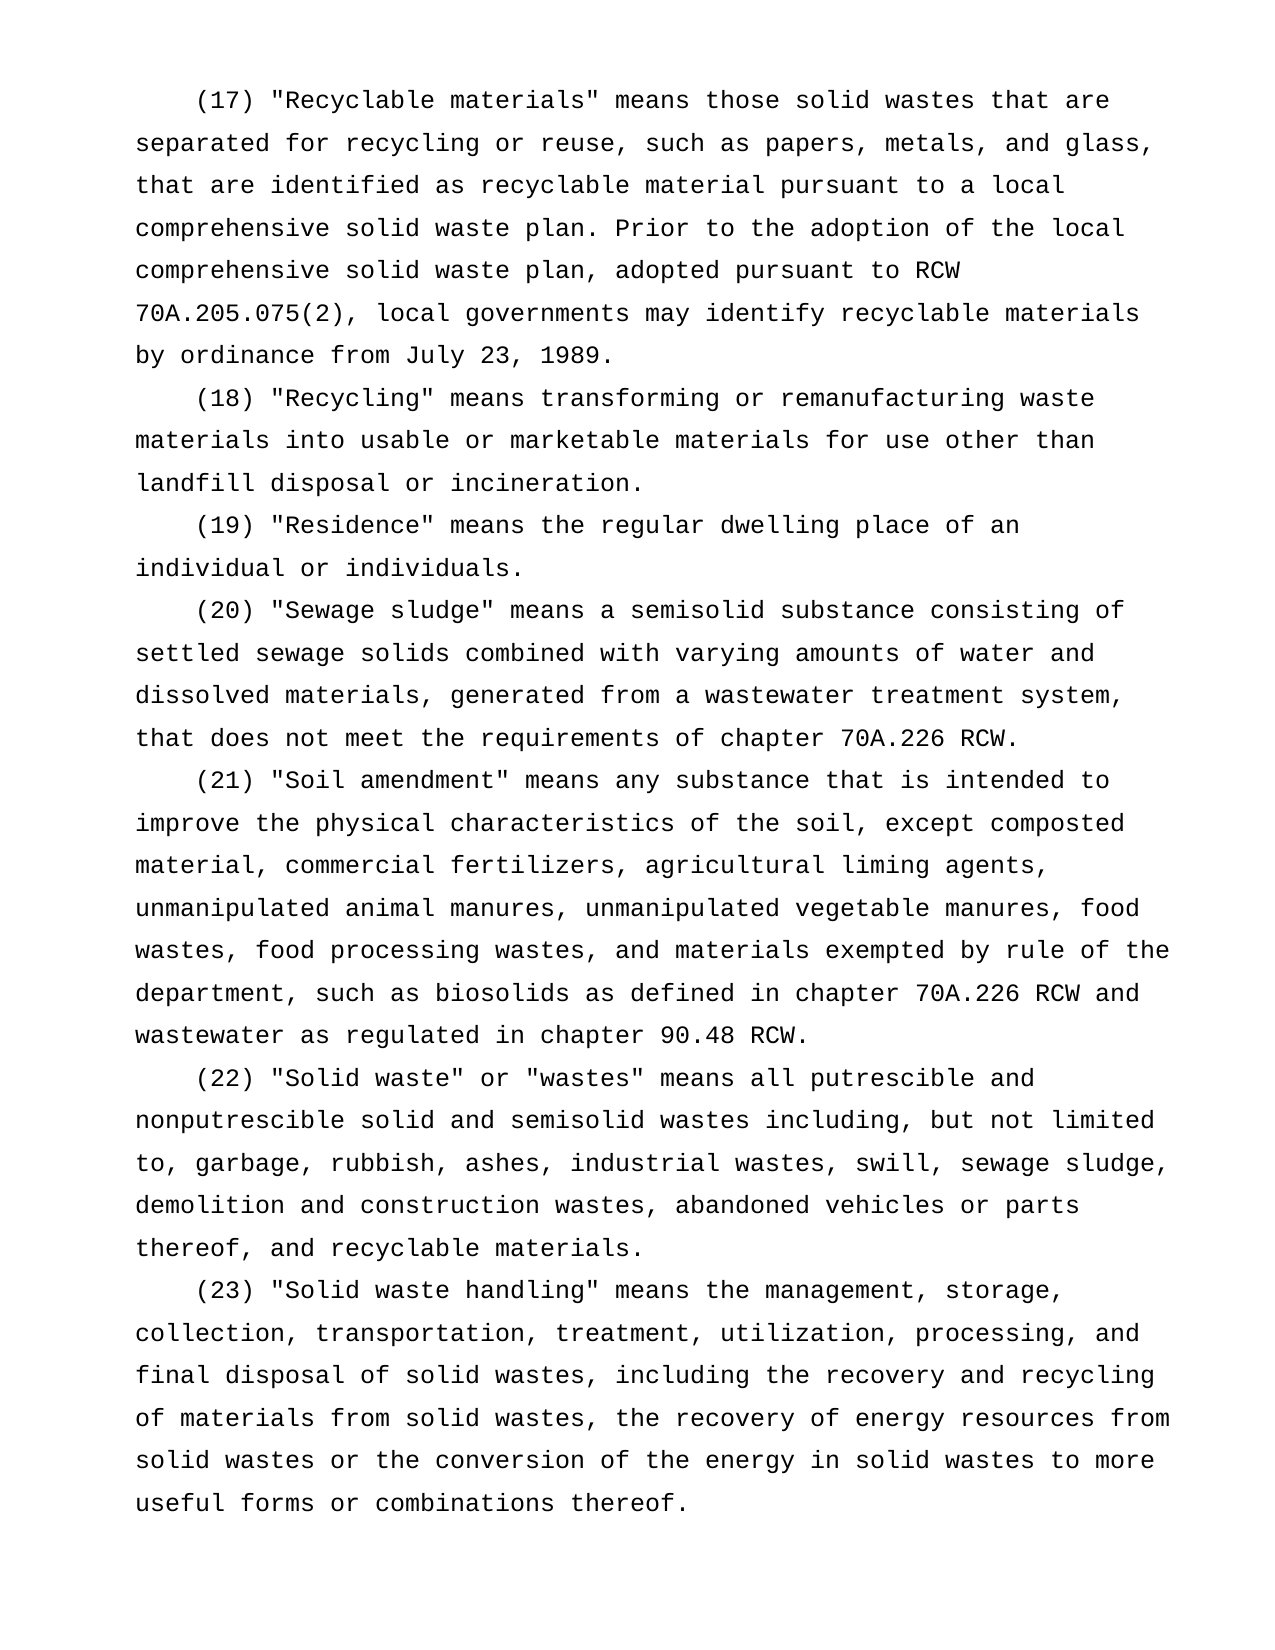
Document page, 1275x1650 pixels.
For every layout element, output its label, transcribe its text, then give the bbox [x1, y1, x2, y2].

text (19) "Residence" means the regular dwelling place of an individual or individuals. [135, 500, 1170, 585]
text (17) "Recyclable materials" means those solid wastes that are separated for recycling or reuse, such as papers, metals, and glass, that are identified as recyclable material pursuant to a local comprehensive solid waste plan. Prior to the adoption of the local comprehensive solid waste plan, adopted pursuant to RCW 70A.205.075(2), local governments may identify recyclable materials by ordinance from July 23, 1989. [135, 75, 1170, 372]
text (20) "Sewage sludge" means a semisolid substance consisting of settled sewage solids combined with varying amounts of water and dissolved materials, generated from a wastewater treatment system, that does not meet the requirements of chapter 70A.226 RCW. [135, 585, 1170, 755]
text (23) "Solid waste handling" means the management, storage, collection, transportation, treatment, utilization, processing, and final disposal of solid wastes, including the recovery and recycling of materials from solid wastes, the recovery of energy resources from solid wastes or the conversion of the energy in solid wastes to more useful forms or combinations thereof. [135, 1265, 1170, 1520]
text (22) "Solid waste" or "wastes" means all putrescible and nonputrescible solid and semisolid wastes including, but not limited to, garbage, rubbish, ashes, industrial wastes, swill, sewage sludge, demolition and construction wastes, abandoned vehicles or parts thereof, and recyclable materials. [135, 1052, 1170, 1265]
text (18) "Recycling" means transforming or remanufacturing waste materials into usable or marketable materials for use other than landfill disposal or incineration. [135, 372, 1170, 500]
text (21) "Soil amendment" means any substance that is intended to improve the physical characteristics of the soil, except composted material, commercial fertilizers, agricultural liming agents, unmanipulated animal manures, unmanipulated vegetable manures, food wastes, food processing wastes, and materials exempted by rule of the department, such as biosolids as defined in chapter 70A.226 RCW and wastewater as regulated in chapter 90.48 RCW. [135, 755, 1170, 1052]
